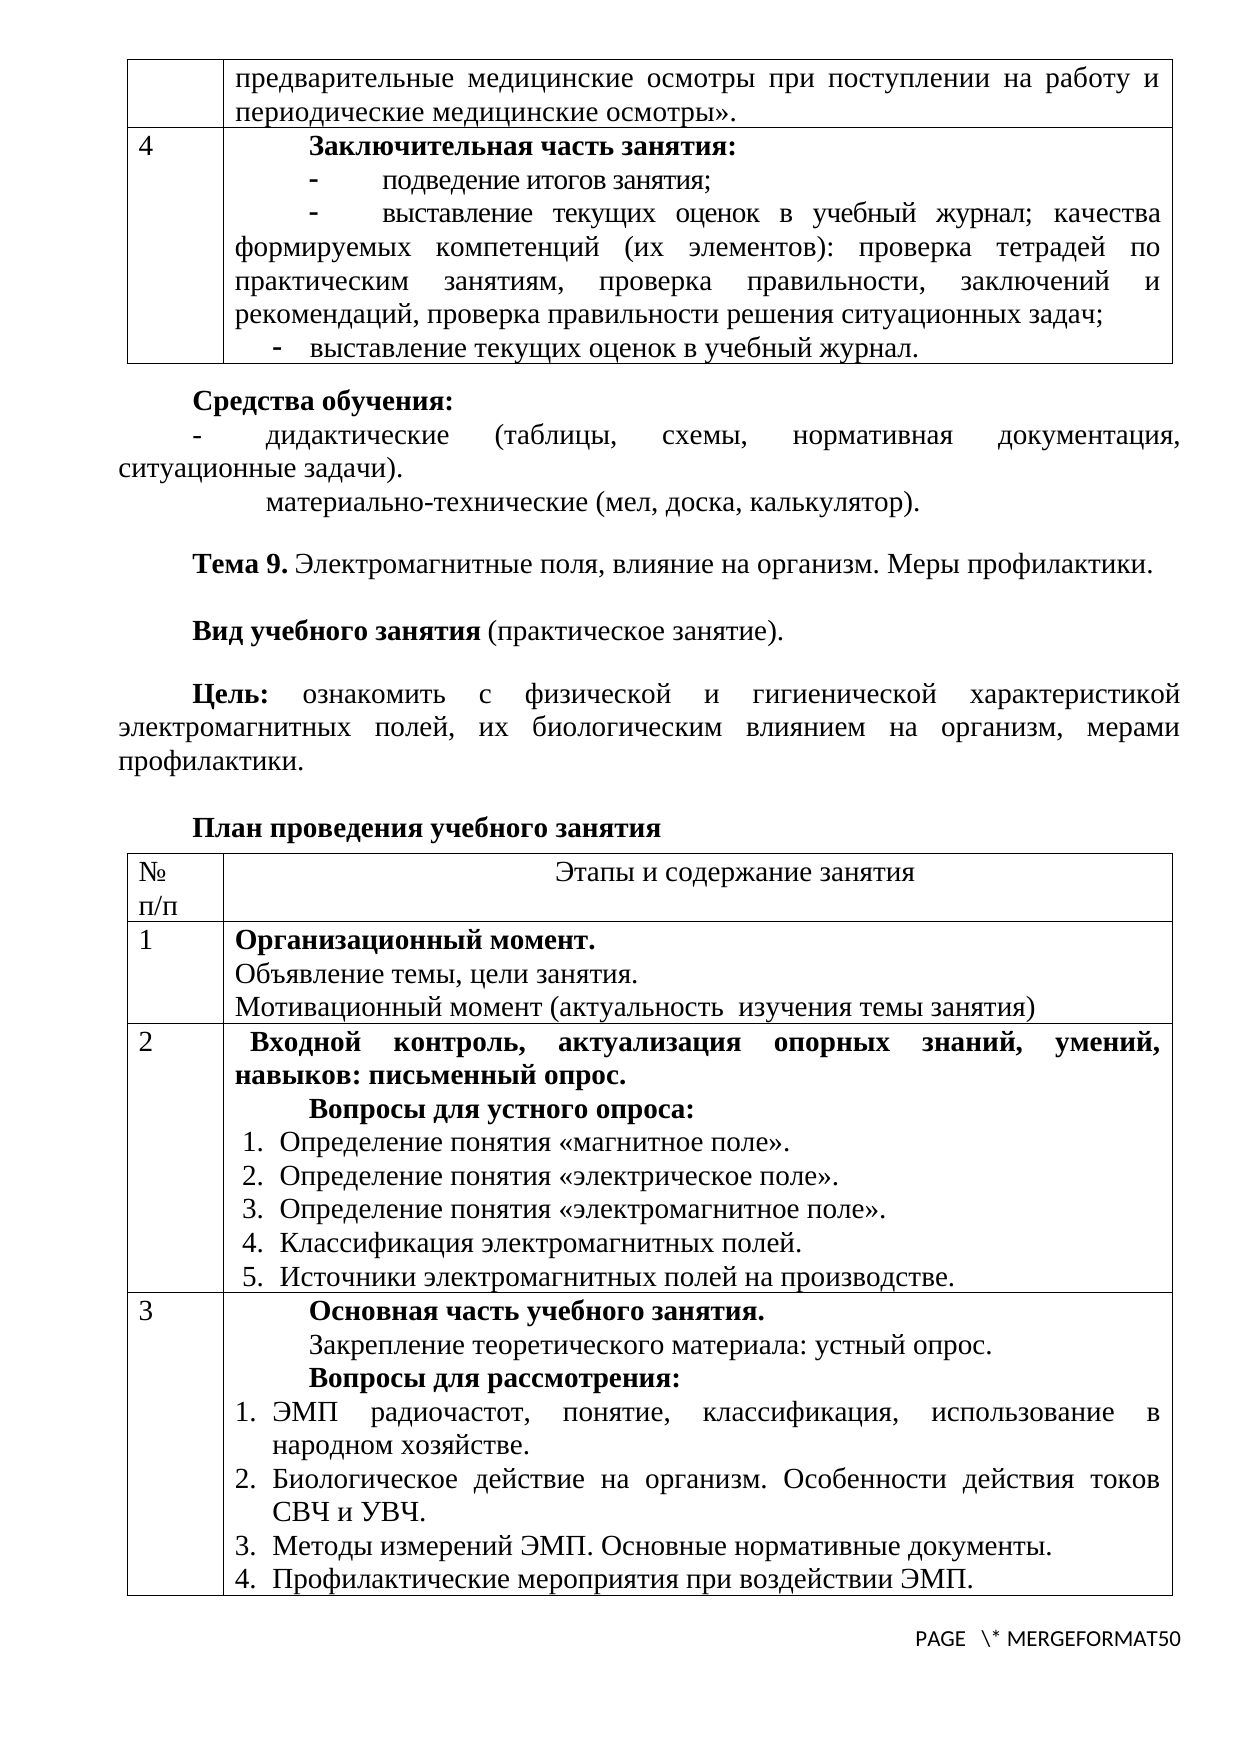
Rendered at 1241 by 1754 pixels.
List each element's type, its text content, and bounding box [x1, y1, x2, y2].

table_cell 4 [128, 128, 223, 363]
text - дидактические (таблицы, схемы, нормативная документация, ситуационные задачи). [118, 417, 1181, 484]
table_header № п/п [128, 854, 223, 921]
table_cell 2 [128, 1024, 223, 1292]
table_header Этапы и содержание занятия [224, 854, 1172, 921]
table_cell 3 [128, 1293, 223, 1595]
table_cell Входной контроль, актуализация опорных знаний, умений, навыков: письменный опрос. Вопросы для устного опроса: Определение понятия «магнитное поле». Определение понятия «электрическое поле». Определение понятия «электромагнитное поле». Классификация электромагнитных полей. Источники электромагнитных полей на производстве. [224, 1024, 1172, 1292]
text Тема 9. Электромагнитные поля, влияние на организм. Меры профилактики. [118, 546, 1181, 580]
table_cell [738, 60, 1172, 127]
table_cell Заключительная часть занятия: подведение итогов занятия; выставление текущих оценок в учебный журнал; качества формируемых компетенций (их элементов): проверка тетрадей по практическим занятиям, проверка правильности, заключений и рекомендаций, проверка правильности решения ситуационных задач; выставление текущих оценок в учебный журнал. [224, 128, 1172, 363]
table_cell Организационный момент. Объявление темы, цели занятия. Мотивационный момент (актуальность изучения темы занятия) [224, 922, 1172, 1023]
text материально-технические (мел, доска, калькулятор). [118, 484, 1181, 518]
text Средства обучения: [118, 383, 1181, 417]
text План проведения учебного занятия [192, 810, 1181, 843]
table_cell 1 [128, 922, 223, 1023]
text Вид учебного занятия (практическое занятие). [118, 613, 1181, 647]
table_cell 3 [128, 60, 223, 127]
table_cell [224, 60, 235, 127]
text Цель: ознакомить с физической и гигиенической характеристикой электромагнитных полей, их биологическим влиянием на организм, мерами профилактики. [118, 676, 1181, 776]
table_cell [224, 1293, 1172, 1595]
